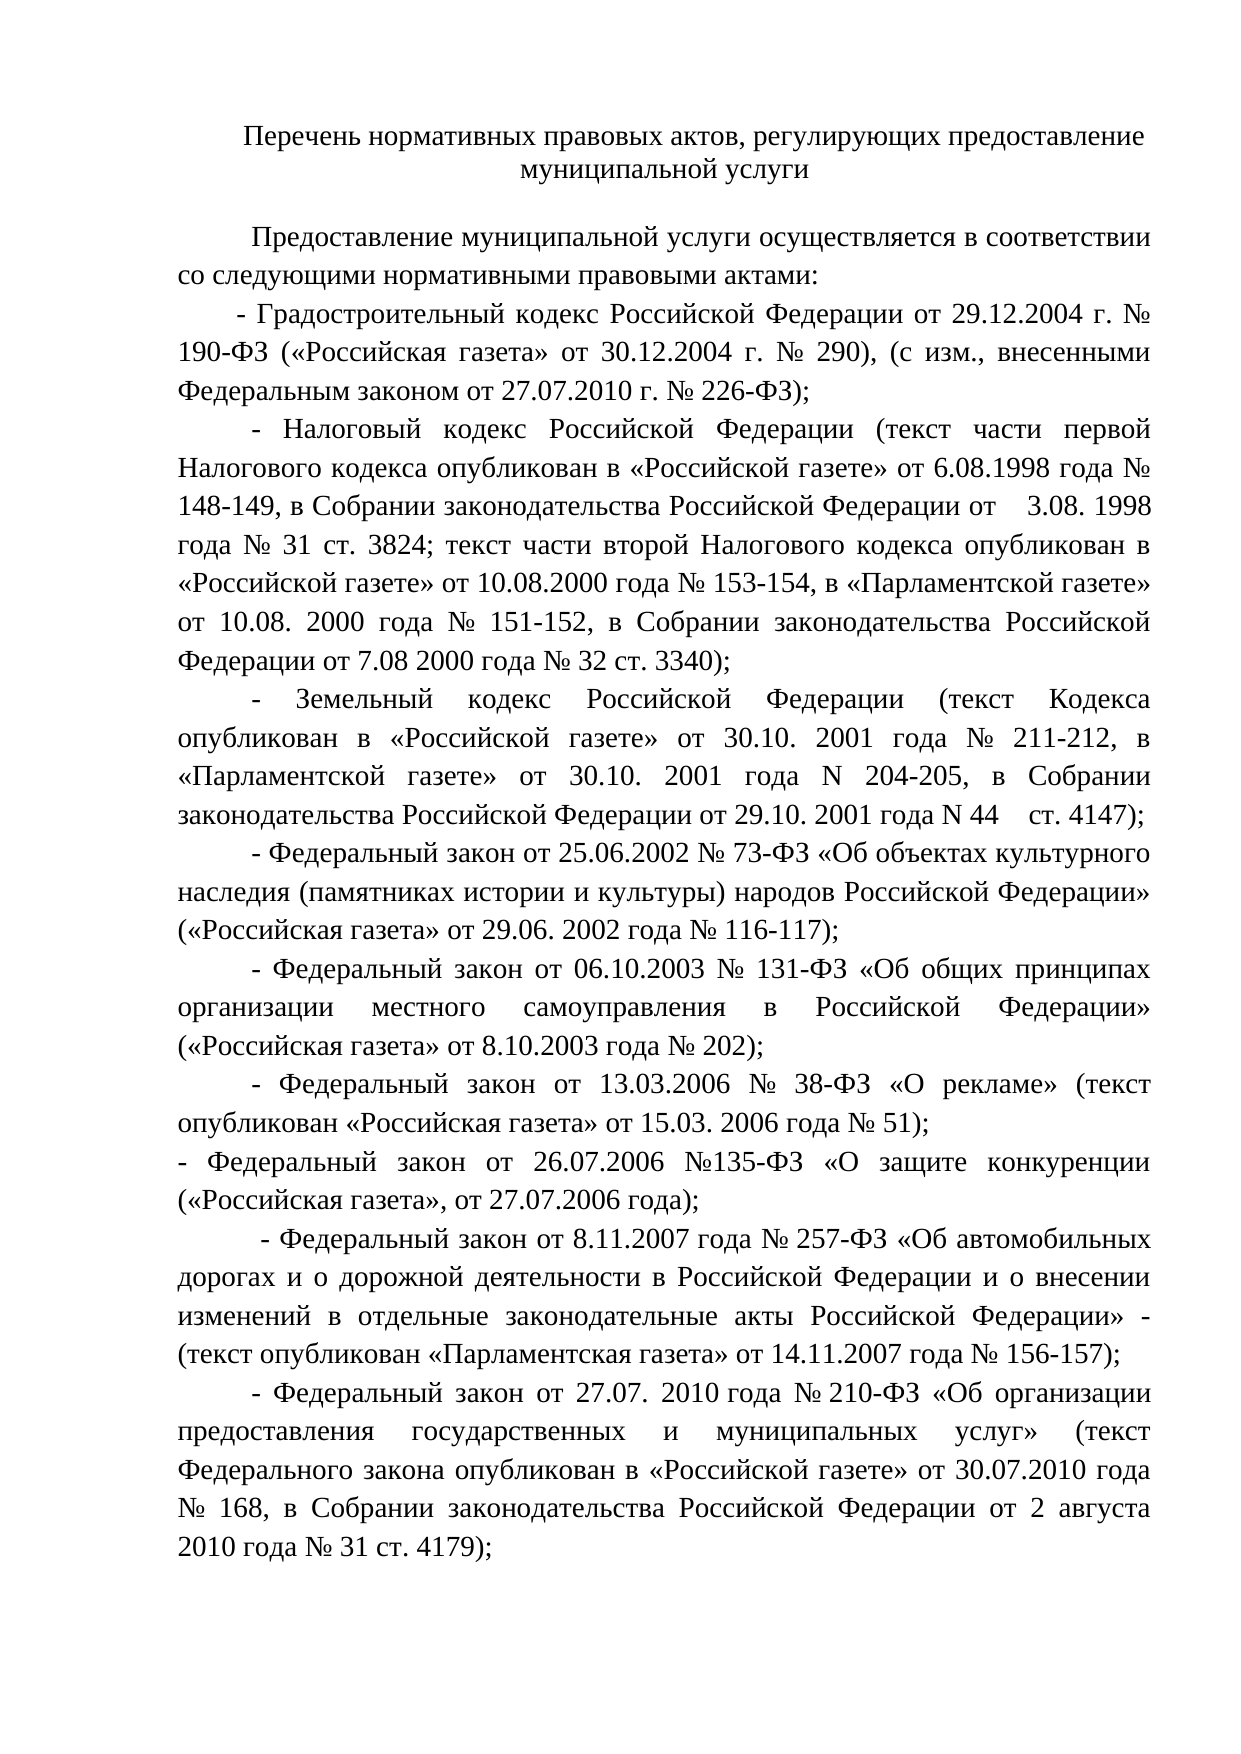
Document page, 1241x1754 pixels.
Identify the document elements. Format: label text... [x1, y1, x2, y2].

text - Федеральный закон от 25.06.2002 № 73-ФЗ «Об объектах культурного наследия (памятниках истории и культуры) народов Российской Федерации» («Российская газета» от 29.06. 2002 года № 116-117); [177, 835, 1152, 946]
text - Земельный кодекс Российской Федерации (текст Кодекса опубликован в «Российской газете» от 30.10. 2001 года № 211-212, в «Парламентской газете» от 30.10. 2001 года N 204-205, в Собрании законодательства Российской Федерации от 29.10. 2001 года N 44 ст. 4147); [177, 681, 1152, 830]
text - Налоговый кодекс Российской Федерации (текст части первой Налогового кодекса опубликован в «Российской газете» от 6.08.1998 года № 148-149, в Собрании законодательства Российской Федерации от 3.08. 1998 года № 31 ст. 3824; текст части второй Налогового кодекса опубликован в «Российской газете» от 10.08.2000 года № 153-154, в «Парламентской газете» от 10.08. 2000 года № 151-152, в Собрании законодательства Российской Федерации от 7.08 2000 года № 32 ст. 3340); [177, 411, 1152, 676]
text - Федеральный закон от 06.10.2003 № 131-ФЗ «Об общих принципах организации местного самоуправления в Российской Федерации» («Российская газета» от 8.10.2003 года № 202); [177, 951, 1152, 1062]
text Предоставление муниципальной услуги осуществляется в соответствии со следующими нормативными правовыми актами: [177, 219, 1152, 291]
text Перечень нормативных правовых актов, регулирующих предоставление муниципальной услуги [177, 118, 1152, 185]
text - Градостроительный кодекс Российской Федерации от 29.12.2004 г. № 190-ФЗ («Российская газета» от 30.12.2004 г. № 290), (с изм., внесенными Федеральным законом от 27.07.2010 г. № 226-ФЗ); [177, 296, 1152, 406]
text - Федеральный закон от 8.11.2007 года № 257-ФЗ «Об автомобильных дорогах и о дорожной деятельности в Российской Федерации и о внесении изменений в отдельные законодательные акты Российской Федерации» - (текст опубликован «Парламентская газета» от 14.11.2007 года № 156-157); [177, 1221, 1152, 1370]
text - Федеральный закон от 27.07. 2010 года № 210-ФЗ «Об организации предоставления государственных и муниципальных услуг» (текст Федерального закона опубликован в «Российской газете» от 30.07.2010 года № 168, в Собрании законодательства Российской Федерации от 2 августа 2010 года № 31 ст. 4179); [177, 1375, 1152, 1563]
text - Федеральный закон от 13.03.2006 № 38-ФЗ «О рекламе» (текст опубликован «Российская газета» от 15.03. 2006 года № 51); [177, 1067, 1152, 1139]
text - Федеральный закон от 26.07.2006 №135-ФЗ «О защите конкуренции («Российская газета», от 27.07.2006 года); [177, 1144, 1152, 1216]
